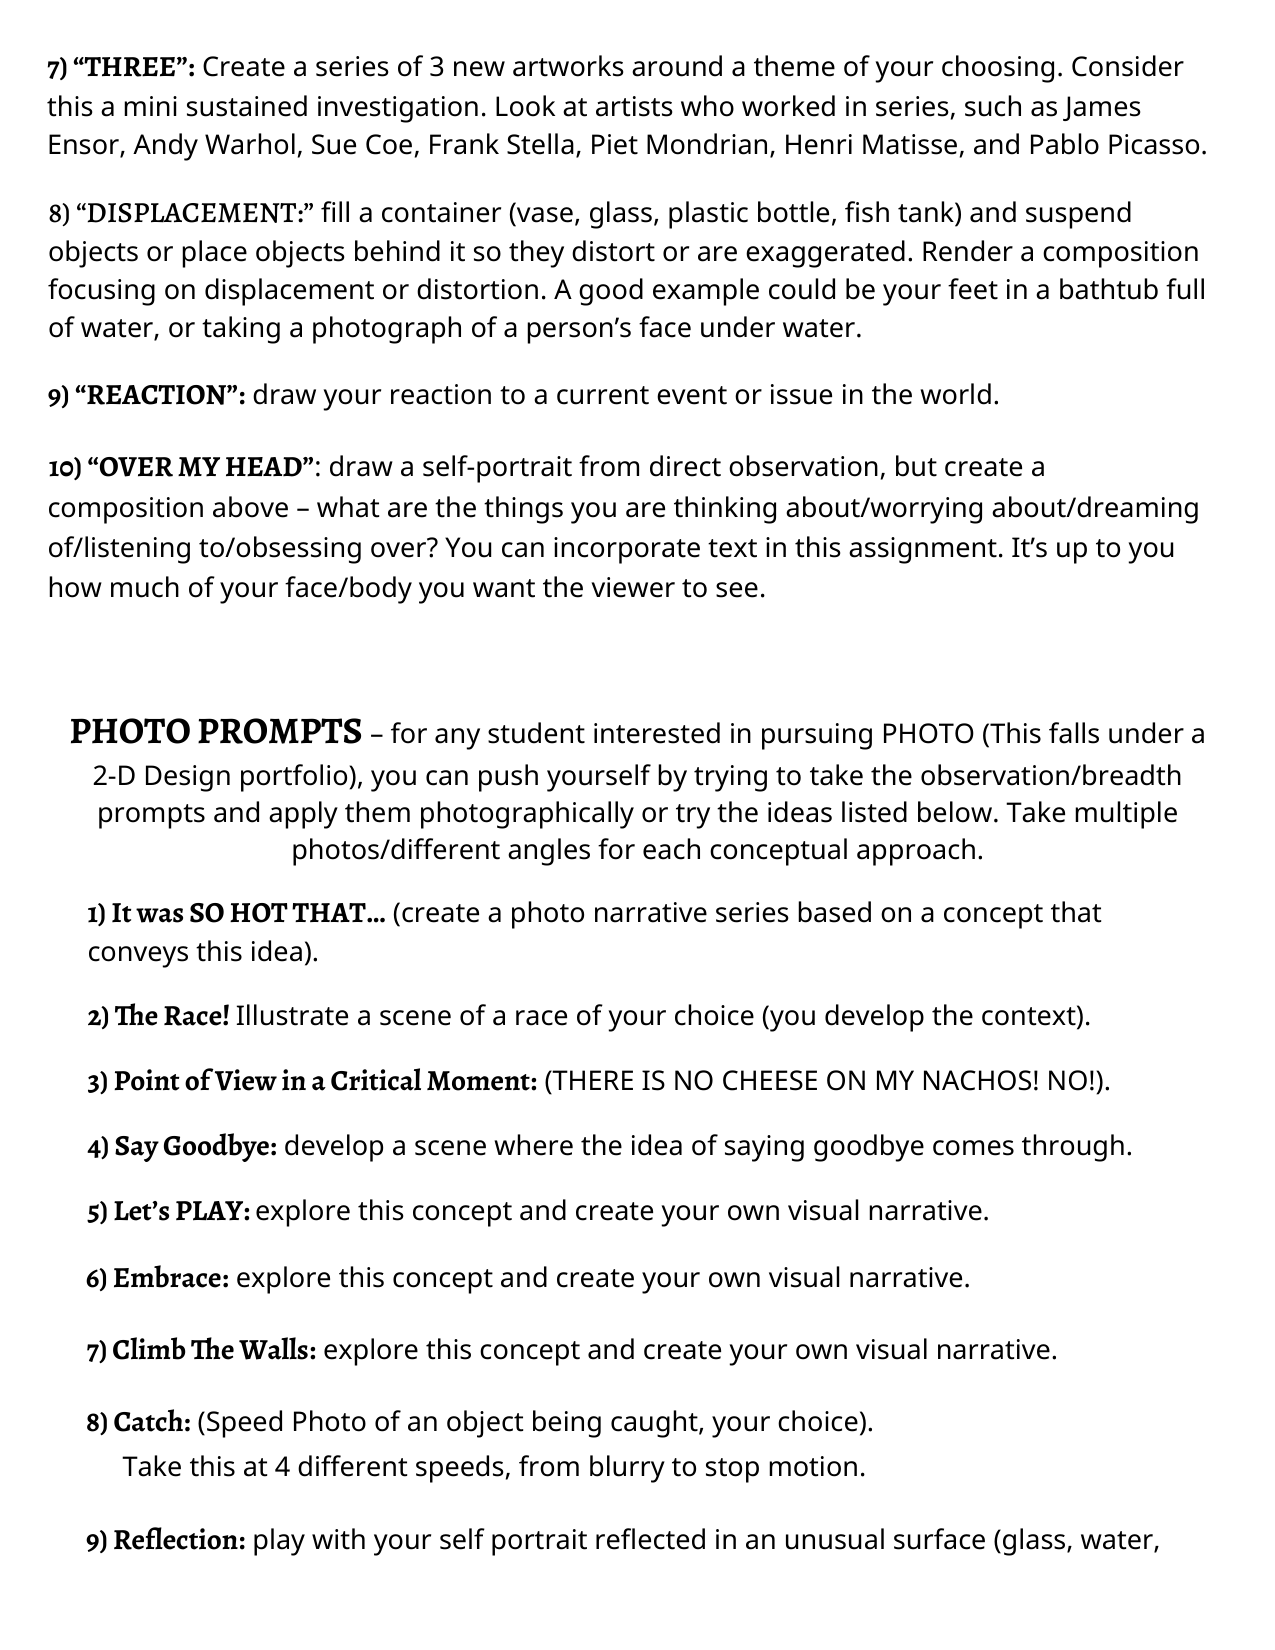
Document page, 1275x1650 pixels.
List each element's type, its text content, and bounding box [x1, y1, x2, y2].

text 5) Let’s PLAY: explore this concept and create your own visual narrative. [87, 1191, 1209, 1257]
text 10) “OVER MY HEAD”: draw a self-portrait from direct observation, but create a composition above – what are the things you are thinking about/worrying about/dreaming of/listening to/obsessing over? You can incorporate text in this assignment. It’s up to you how much of your face/body you want the viewer to see. [47, 446, 1209, 605]
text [86, 1520, 1209, 1559]
text PHOTO PROMPTS – for any student interested in pursuing PHOTO (This falls under a 2-D Design portfolio), you can push yourself by trying to take the observation/breadth prompts and apply them photographically or try the ideas listed below. Take multiple photos/different angles for each conceptual approach. [67, 705, 1209, 867]
text 8) Catch: (Speed Photo of an object being caught, your choice). Take this at 4 different speeds, from blurry to stop motion. [86, 1402, 1209, 1514]
text 9) “REACTION”: draw your reaction to a current event or issue in the world. [48, 375, 1209, 415]
text 8) “DISPLACEMENT:” fill a container (vase, glass, plastic bottle, fish tank) and suspend objects or place objects behind it so they distort or are exaggerated. Render a composition focusing on displacement or distortion. A good example could be your feet in a bathtub full of water, or taking a photograph of a person’s face under water. [48, 192, 1209, 345]
text 7) “THREE”: Create a series of 3 new artworks around a theme of your choosing. Consider this a mini sustained investigation. Look at artists who worked in series, such as James Ensor, Andy Warhol, Sue Coe, Frank Stella, Piet Mondrian, Henri Matisse, and Pablo Picasso. [47, 47, 1209, 162]
text 7) Climb The Walls: explore this concept and create your own visual narrative. [86, 1330, 1209, 1396]
text 1) It was SO HOT THAT… (create a photo narrative series based on a concept that conveys this idea). [87, 893, 1209, 970]
text 2) The Race! Illustrate a scene of a race of your choice (you develop the context). [87, 995, 1209, 1035]
text 6) Embrace: explore this concept and create your own visual narrative. [86, 1258, 1209, 1324]
text 3) Point of View in a Critical Moment: (THERE IS NO CHEESE ON MY NACHOS! NO!). [87, 1060, 1209, 1100]
text 4) Say Goodbye: develop a scene where the idea of saying goodbye comes through. [87, 1125, 1209, 1165]
